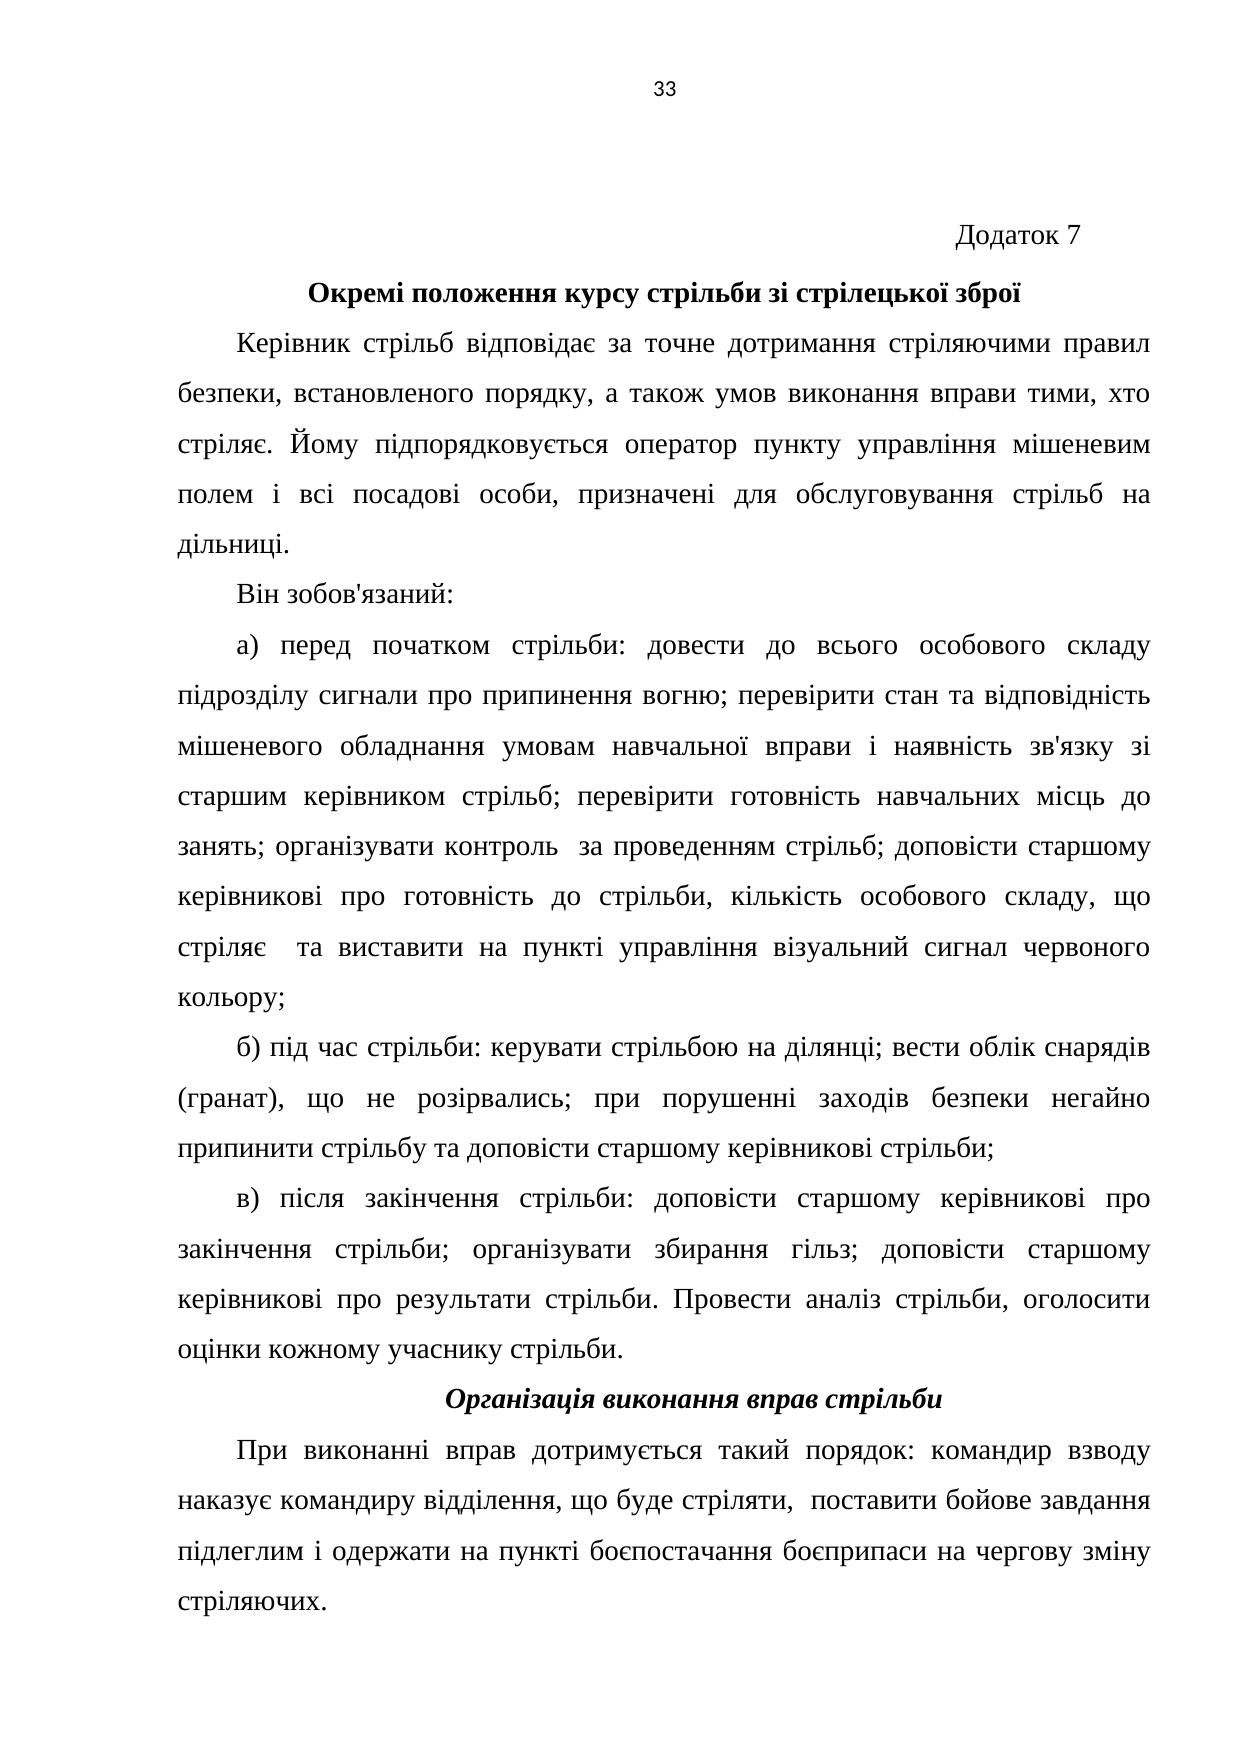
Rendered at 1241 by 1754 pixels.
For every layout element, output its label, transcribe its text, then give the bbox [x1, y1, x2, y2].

text При виконанні вправ дотримується такий порядок: командир взводу наказує командиру відділення, що буде стріляти, поставити бойове завдання підлеглим і одержати на пункті боєпостачання боєприпаси на чергову зміну стріляючих. [177, 1432, 1152, 1616]
text Керівник стрільб відповідає за точне дотримання стріляючими правил безпеки, встановленого порядку, а також умов виконання вправи тими, хто стріляє. Йому підпорядковується оператор пункту управління мішеневим полем і всі посадові особи, призначені для обслуговування стрільб на дільниці. [177, 325, 1152, 560]
text Організація виконання вправ стрільби [177, 1382, 1152, 1415]
text б) під час стрільби: керувати стрільбою на ділянці; вести облік снарядів (гранат), що не розірвались; при порушенні заходів безпеки негайно припинити стрільбу та доповісти старшому керівникові стрільби; [177, 1029, 1152, 1164]
text Окремі положення курсу стрільби зі стрілецької зброї [177, 275, 1152, 308]
text а) перед початком стрільби: довести до всього особового складу підрозділу сигнали про припинення вогню; перевірити стан та відповідність мішеневого обладнання умовам навчальної вправи і наявність зв'язку зі старшим керівником стрільб; перевірити готовність навчальних місць до занять; організувати контроль за проведенням стрільб; доповісти старшому керівникові про готовність до стрільби, кількість особового складу, що стріляє та виставити на пункті управління візуальний сигнал червоного кольору; [177, 627, 1152, 1013]
text Додаток 7 [177, 217, 1152, 251]
text Він зобов'язаний: [177, 577, 1152, 610]
text в) після закінчення стрільби: доповісти старшому керівникові про закінчення стрільби; організувати збирання гільз; доповісти старшому керівникові про результати стрільби. Провести аналіз стрільби, оголосити оцінки кожному учаснику стрільби. [177, 1180, 1152, 1365]
